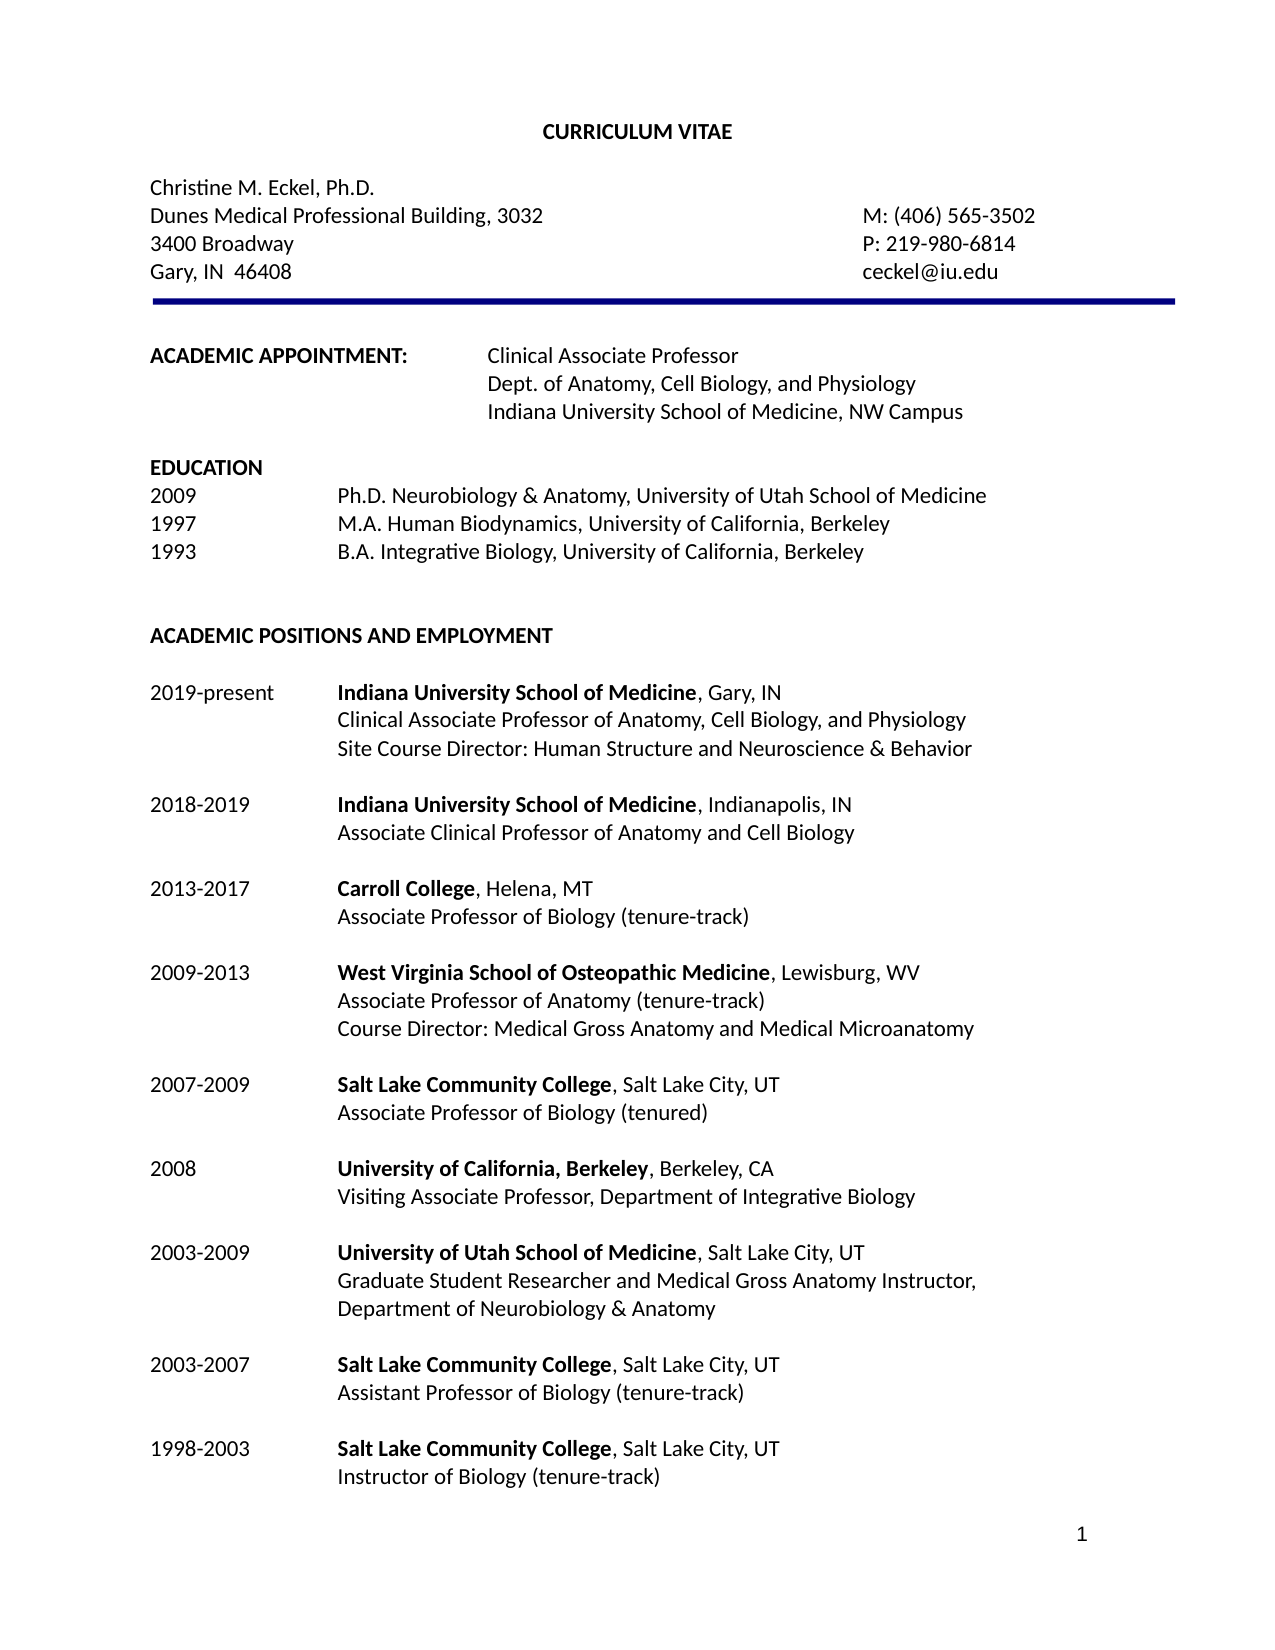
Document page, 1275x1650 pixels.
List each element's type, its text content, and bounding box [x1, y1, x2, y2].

text 1997 M.A. Human Biodynamics, University of California, Berkeley [150, 509, 1125, 537]
text 2018-2019 Indiana University School of Medicine, Indianapolis, IN [150, 790, 1125, 818]
text Associate Professor of Biology (tenured) [150, 1098, 1125, 1126]
text Graduate Student Researcher and Medical Gross Anatomy Instructor, Department of Neurobiology & Anatomy [150, 1266, 1125, 1322]
text 2013-2017 Carroll College, Helena, MT [150, 874, 1125, 902]
text CURRICULUM VITAE [150, 117, 1125, 145]
text 2008 University of California, Berkeley, Berkeley, CA [150, 1154, 1125, 1182]
text Associate Clinical Professor of Anatomy and Cell Biology [150, 818, 1125, 846]
text Dept. of Anatomy, Cell Biology, and Physiology [150, 369, 1125, 397]
text Assistant Professor of Biology (tenure-track) [150, 1378, 1125, 1406]
text 2019-present Indiana University School of Medicine, Gary, IN [150, 678, 1125, 706]
text Dunes Medical Professional Building, 3032 M: (406) 565-3502 [150, 201, 1125, 229]
text EDUCATION [150, 453, 1125, 481]
text Christine M. Eckel, Ph.D. [150, 173, 1125, 201]
text Site Course Director: Human Structure and Neuroscience & Behavior [150, 734, 1125, 762]
text 2009-2013 West Virginia School of Osteopathic Medicine, Lewisburg, WV [150, 958, 1125, 986]
text 1993 B.A. Integrative Biology, University of California, Berkeley [150, 537, 1125, 566]
text Associate Professor of Anatomy (tenure-track) [150, 986, 1125, 1014]
text 2003-2007 Salt Lake Community College, Salt Lake City, UT [150, 1350, 1125, 1378]
text Gary, IN 46408 ceckel@iu.edu [150, 257, 1125, 285]
text Associate Professor of Biology (tenure-track) [150, 902, 1125, 930]
text ACADEMIC APPOINTMENT: Clinical Associate Professor [150, 341, 1125, 369]
text Course Director: Medical Gross Anatomy and Medical Microanatomy [150, 1014, 1125, 1042]
text Indiana University School of Medicine, NW Campus [150, 397, 1125, 425]
text 2009 Ph.D. Neurobiology & Anatomy, University of Utah School of Medicine [150, 481, 1125, 509]
text 2007-2009 Salt Lake Community College, Salt Lake City, UT [150, 1070, 1125, 1098]
text Clinical Associate Professor of Anatomy, Cell Biology, and Physiology [150, 706, 1125, 734]
text Instructor of Biology (tenure-track) [150, 1462, 1125, 1490]
text 3400 Broadway P: 219-980-6814 [150, 229, 1125, 257]
text 1998-2003 Salt Lake Community College, Salt Lake City, UT [150, 1434, 1125, 1462]
text ACADEMIC POSITIONS AND EMPLOYMENT [150, 622, 1125, 649]
text 2003-2009 University of Utah School of Medicine, Salt Lake City, UT [150, 1238, 1125, 1266]
text Visiting Associate Professor, Department of Integrative Biology [150, 1182, 1125, 1210]
